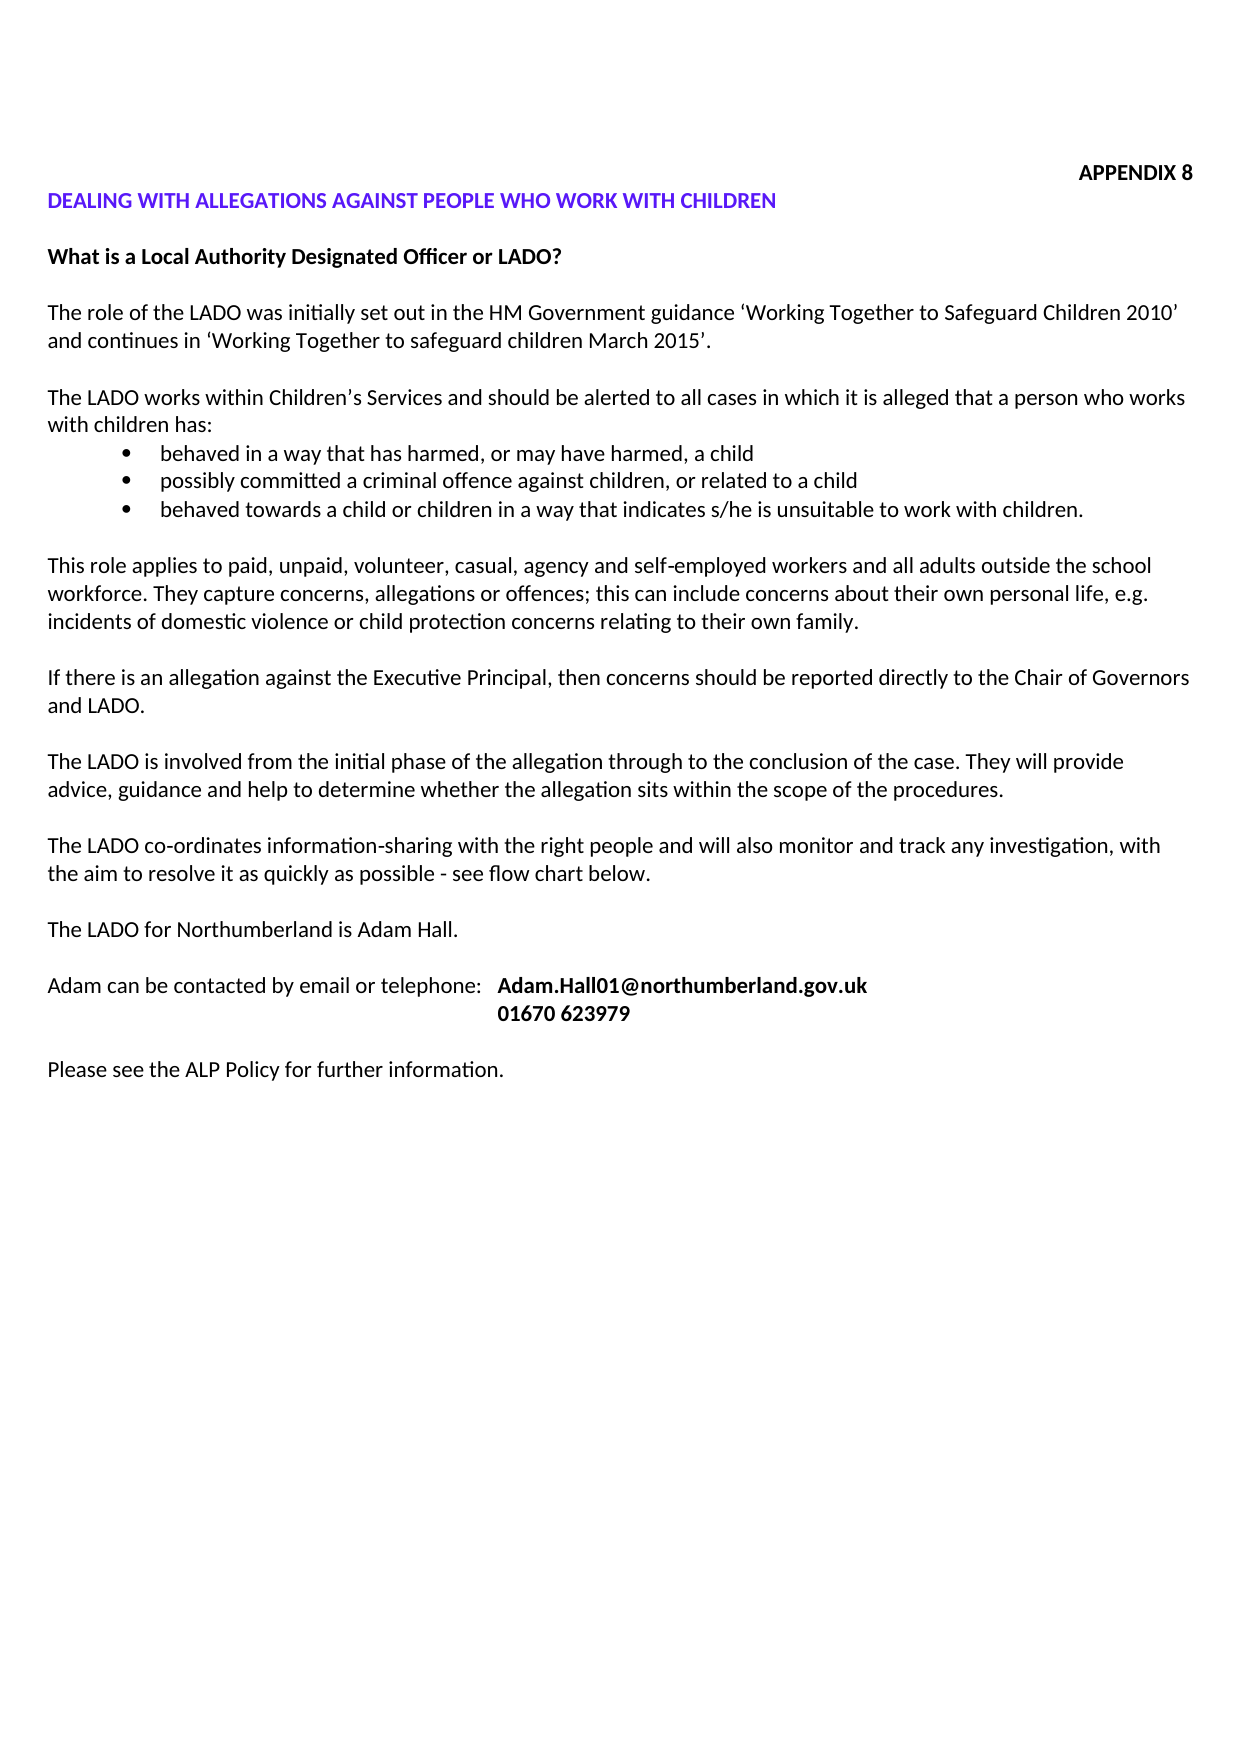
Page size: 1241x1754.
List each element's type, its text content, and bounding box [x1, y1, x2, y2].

text 01670 623979 [47, 999, 1193, 1027]
text Adam can be contacted by email or telephone: Adam.Hall01@northumberland.gov.uk [47, 971, 1193, 999]
text What is a Local Authority Designated Officer or LADO? [47, 242, 1193, 271]
text DEALING WITH ALLEGATIONS AGAINST PEOPLE WHO WORK WITH CHILDREN [47, 186, 1193, 214]
text The role of the LADO was initially set out in the HM Government guidance ‘Working Together to Safeguard Children 2010’ and continues in ‘Working Together to safeguard children March 2015’. [47, 298, 1193, 354]
text Please see the ALP Policy for further information. [47, 1055, 1193, 1083]
text The LADO is involved from the initial phase of the allegation through to the conclusion of the case. They will provide advice, guidance and help to determine whether the allegation sits within the scope of the procedures. [47, 747, 1193, 803]
text The LADO for Northumberland is Adam Hall. [47, 915, 1193, 943]
text The LADO co‐ordinates information‐sharing with the right people and will also monitor and track any investigation, with the aim to resolve it as quickly as possible - see flow chart below. [47, 831, 1193, 887]
text APPENDIX 8 [47, 158, 1193, 186]
list behaved towards a child or children in a way that indicates s/he is unsuitable to work with children. [122, 495, 1193, 523]
list possibly committed a criminal offence against children, or related to a child [122, 467, 1193, 495]
text If there is an allegation against the Executive Principal, then concerns should be reported directly to the Chair of Governors and LADO. [47, 663, 1193, 719]
list behaved in a way that has harmed, or may have harmed, a child [122, 439, 1193, 467]
text This role applies to paid, unpaid, volunteer, casual, agency and self‐employed workers and all adults outside the school workforce. They capture concerns, allegations or offences; this can include concerns about their own personal life, e.g. incidents of domestic violence or child protection concerns relating to their own family. [47, 551, 1193, 635]
text The LADO works within Children’s Services and should be alerted to all cases in which it is alleged that a person who works with children has: [47, 383, 1193, 439]
